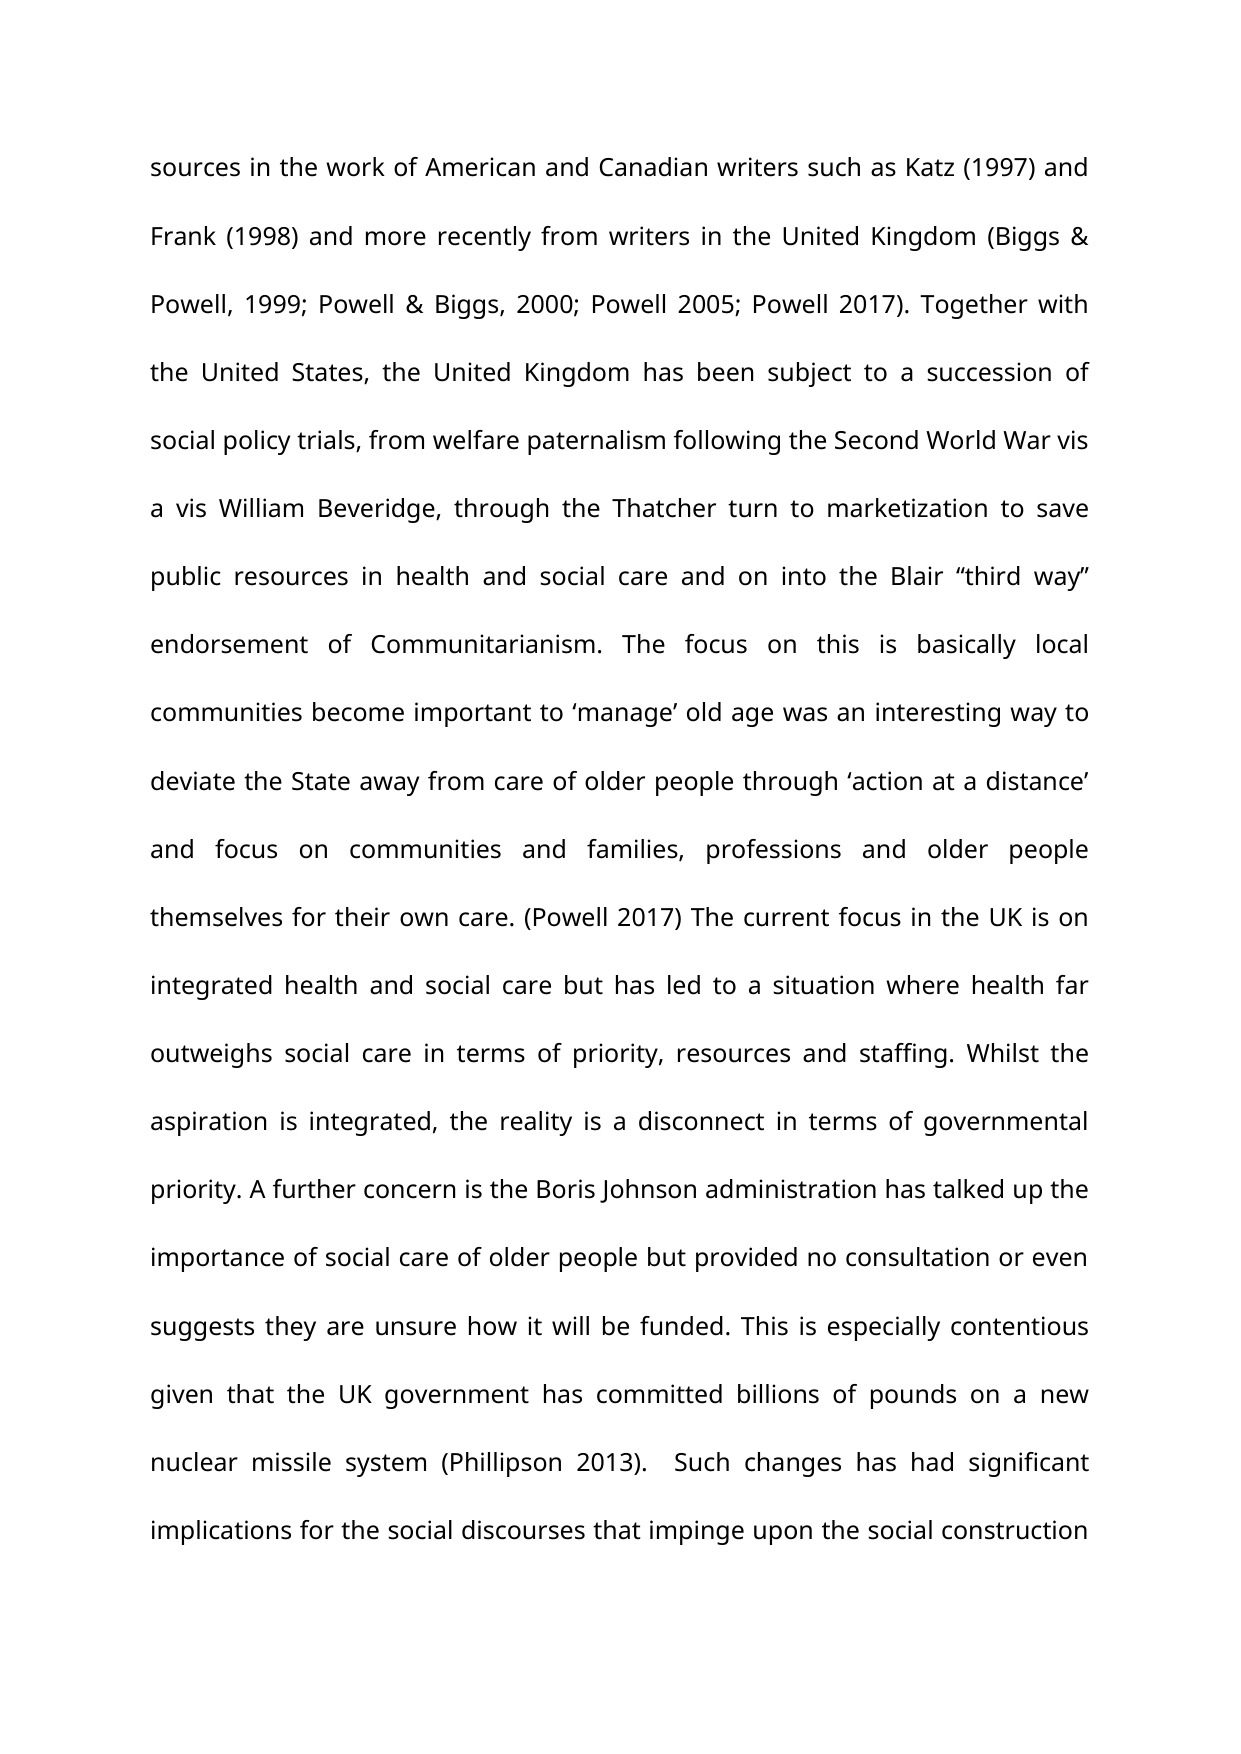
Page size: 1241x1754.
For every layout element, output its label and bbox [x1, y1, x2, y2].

text [150, 150, 1090, 1547]
